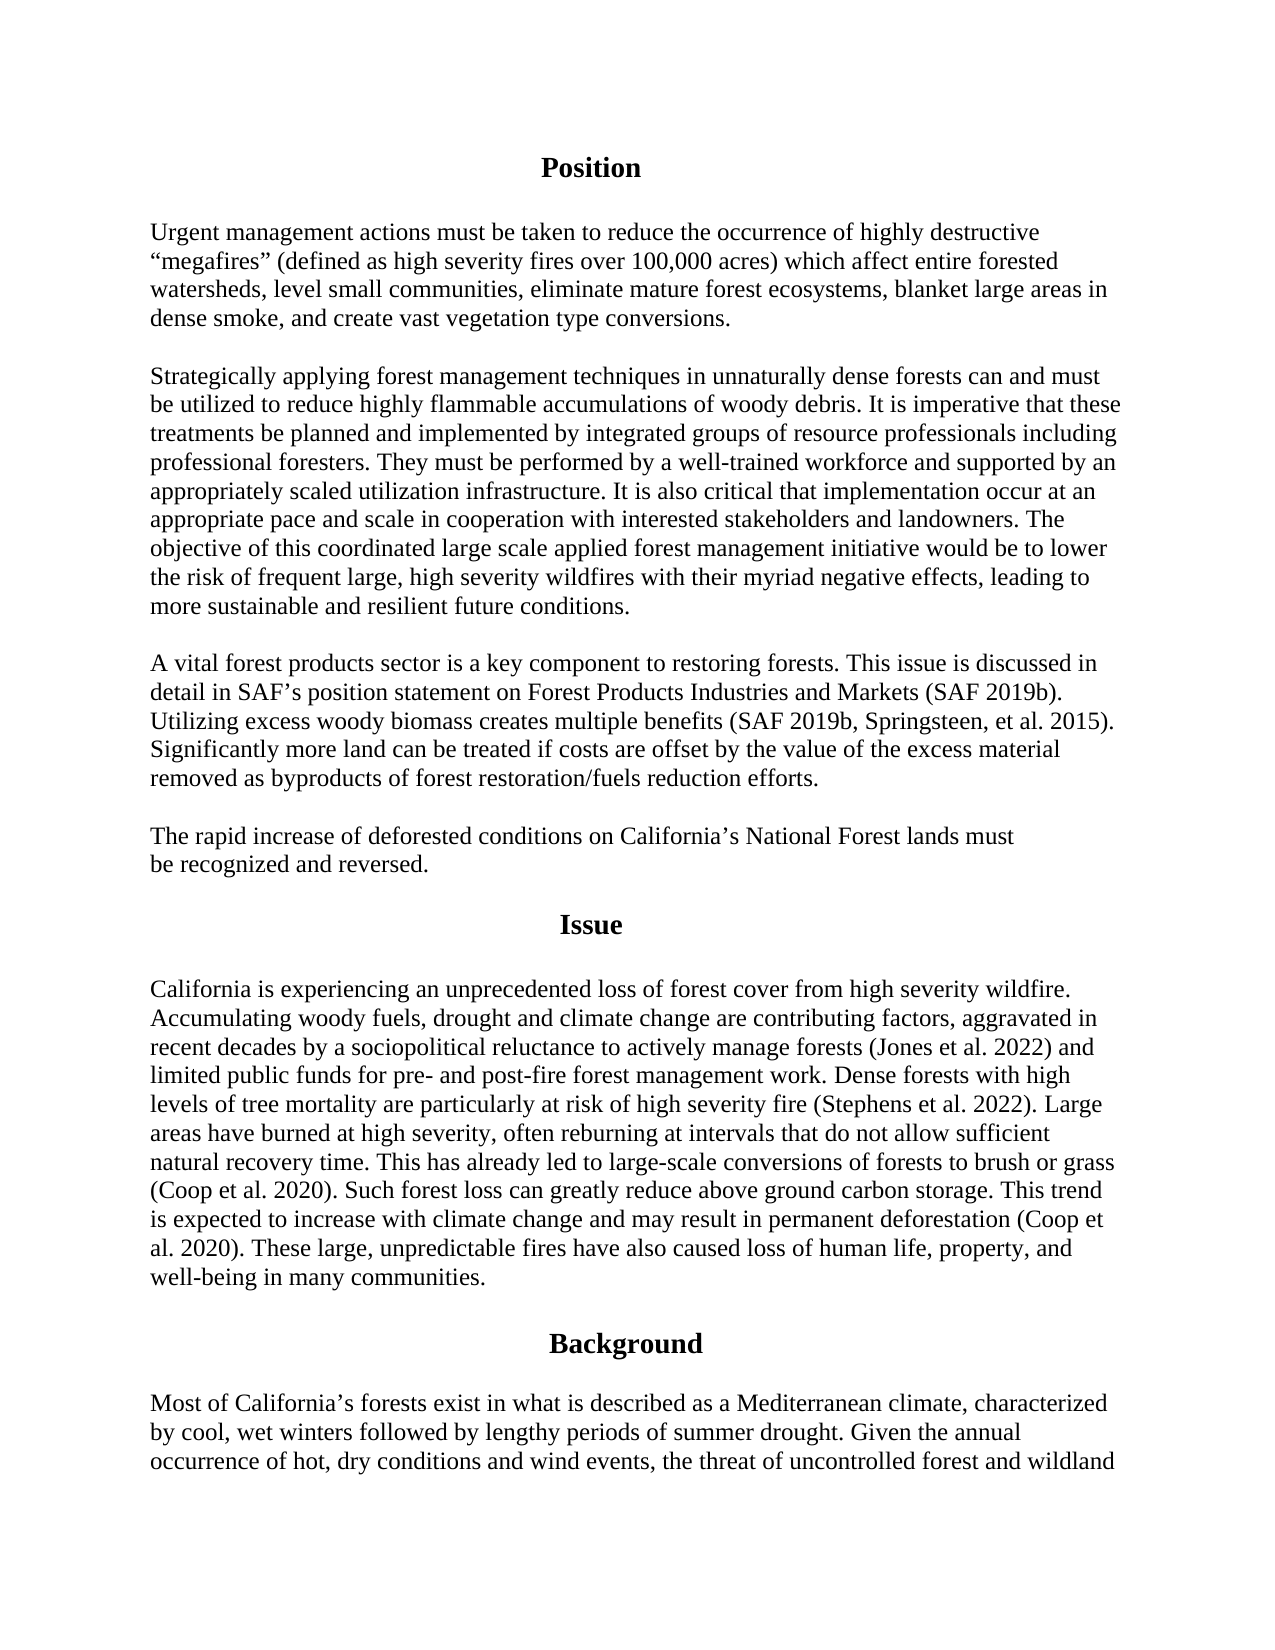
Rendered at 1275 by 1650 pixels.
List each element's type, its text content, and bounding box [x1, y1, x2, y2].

text Urgent management actions must be taken to reduce the occurrence of highly destructive “megafires” (defined as high severity fires over 100,000 acres) which affect entire forested watersheds, level small communities, eliminate mature forest ecosystems, blanket large areas in dense smoke, and create vast vegetation type conversions. [150, 217, 1125, 332]
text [150, 1388, 1125, 1475]
text A vital forest products sector is a key component to restoring forests. This issue is discussed in detail in SAF’s position statement on Forest Products Industries and Markets (SAF 2019b). Utilizing excess woody biomass creates multiple benefits (SAF 2019b, Springsteen, et al. 2015). Significantly more land can be treated if costs are offset by the value of the excess material removed as byproducts of forest restoration/fuels reduction efforts. [150, 648, 1125, 792]
text Strategically applying forest management techniques in unnaturally dense forests can and must be utilized to reduce highly flammable accumulations of woody debris. It is imperative that these treatments be planned and implemented by integrated groups of resource professionals including professional foresters. They must be performed by a well-trained workforce and supported by an appropriately scaled utilization infrastructure. It is also critical that implementation occur at an appropriate pace and scale in cooperation with interested stakeholders and landowners. The objective of this coordinated large scale applied forest management initiative would be to lower the risk of frequent large, high severity wildfires with their myriad negative effects, leading to more sustainable and resilient future conditions. [150, 361, 1125, 619]
text The rapid increase of deforested conditions on California’s National Forest lands must be recognized and reversed. [150, 821, 1032, 878]
text Issue [150, 907, 1032, 941]
text Position [150, 150, 1032, 183]
text Background [150, 1326, 1102, 1360]
text California is experiencing an unprecedented loss of forest cover from high severity wildfire. Accumulating woody fuels, drought and climate change are contributing factors, aggravated in recent decades by a sociopolitical reluctance to actively manage forests (Jones et al. 2022) and limited public funds for pre- and post-fire forest management work. Dense forests with high levels of tree mortality are particularly at risk of high severity fire (Stephens et al. 2022). Large areas have burned at high severity, often reburning at intervals that do not allow sufficient natural recovery time. This has already led to large-scale conversions of forests to brush or grass (Coop et al. 2020). Such forest loss can greatly reduce above ground carbon storage. This trend is expected to increase with climate change and may result in permanent deforestation (Coop et al. 2020). These large, unpredictable fires have also caused loss of human life, property, and well-being in many communities. [150, 974, 1125, 1290]
